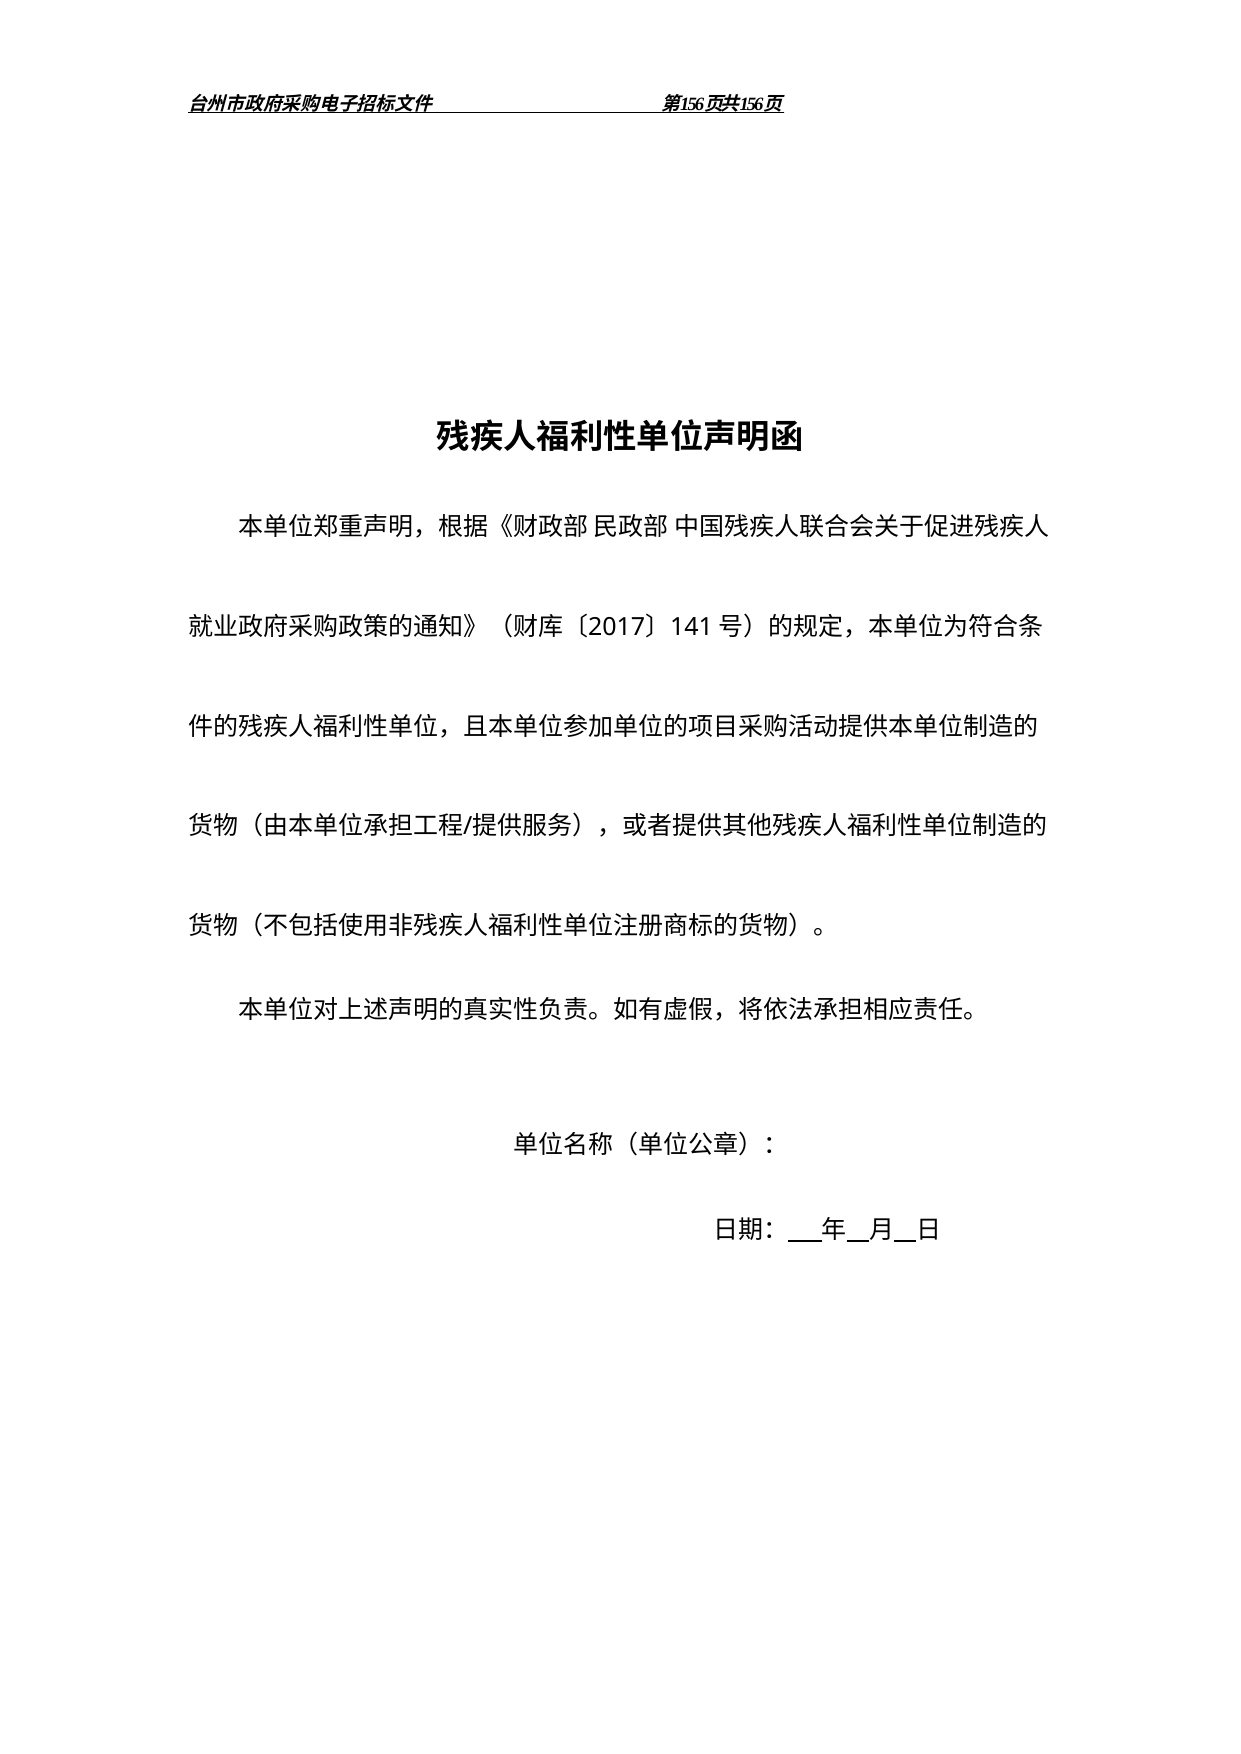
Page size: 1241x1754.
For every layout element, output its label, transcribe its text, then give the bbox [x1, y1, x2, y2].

text 本单位对上述声明的真实性负责。如有虚假，将依法承担相应责任。 [188, 975, 1052, 1041]
text 残疾人福利性单位声明函 [187, 401, 1052, 467]
text 日期： 年 月 日 [188, 1194, 1052, 1261]
text 本单位郑重声明，根据《财政部 民政部 中国残疾人联合会关于促进残疾人就业政府采购政策的通知》（财库〔2017〕141号）的规定，本单位为符合条件的残疾人福利性单位，且本单位参加单位的项目采购活动提供本单位制造的货物（由本单位承担工程/提供服务），或者提供其他残疾人福利性单位制造的货物（不包括使用非残疾人福利性单位注册商标的货物）。 [188, 492, 1052, 957]
text 单位名称（单位公章）： [188, 1110, 1052, 1176]
